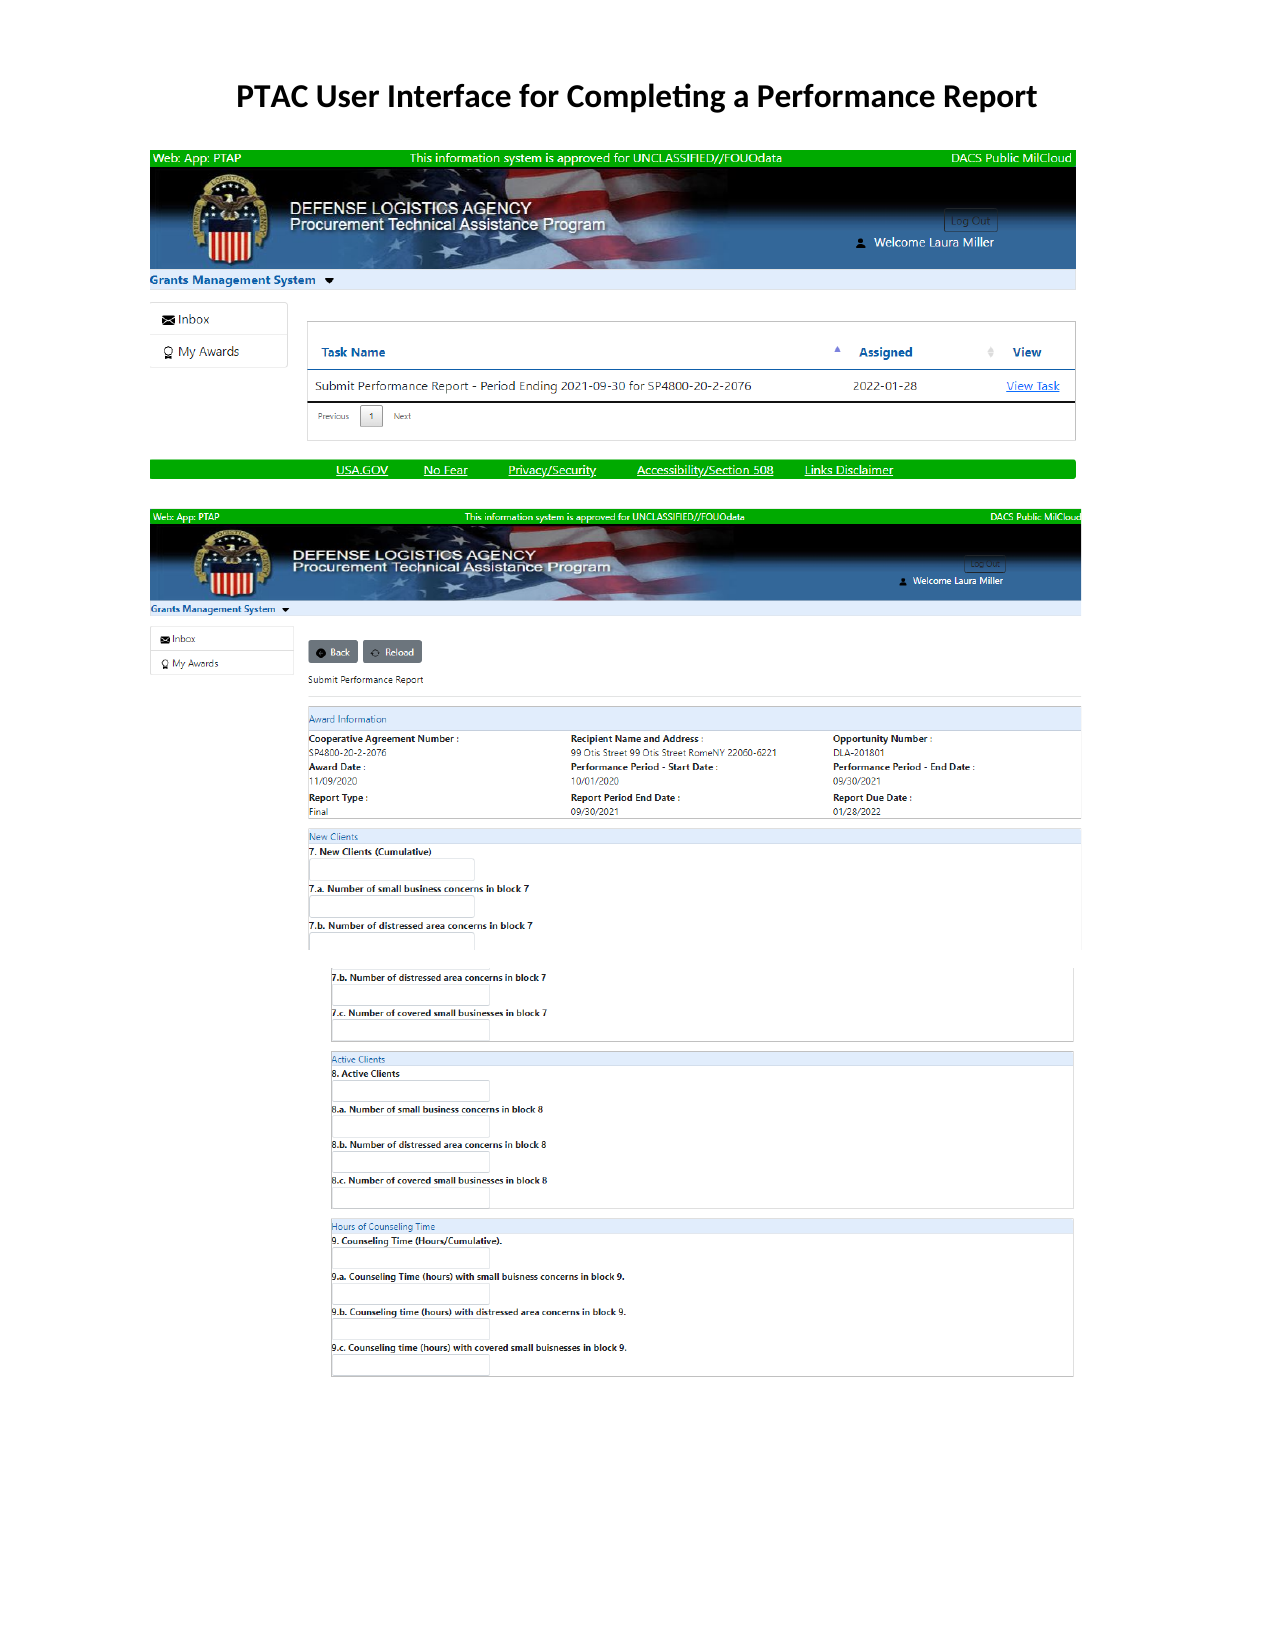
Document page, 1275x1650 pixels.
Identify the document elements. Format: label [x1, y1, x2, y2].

picture [150, 508, 1082, 950]
picture [150, 968, 1084, 1380]
picture [150, 150, 1078, 490]
